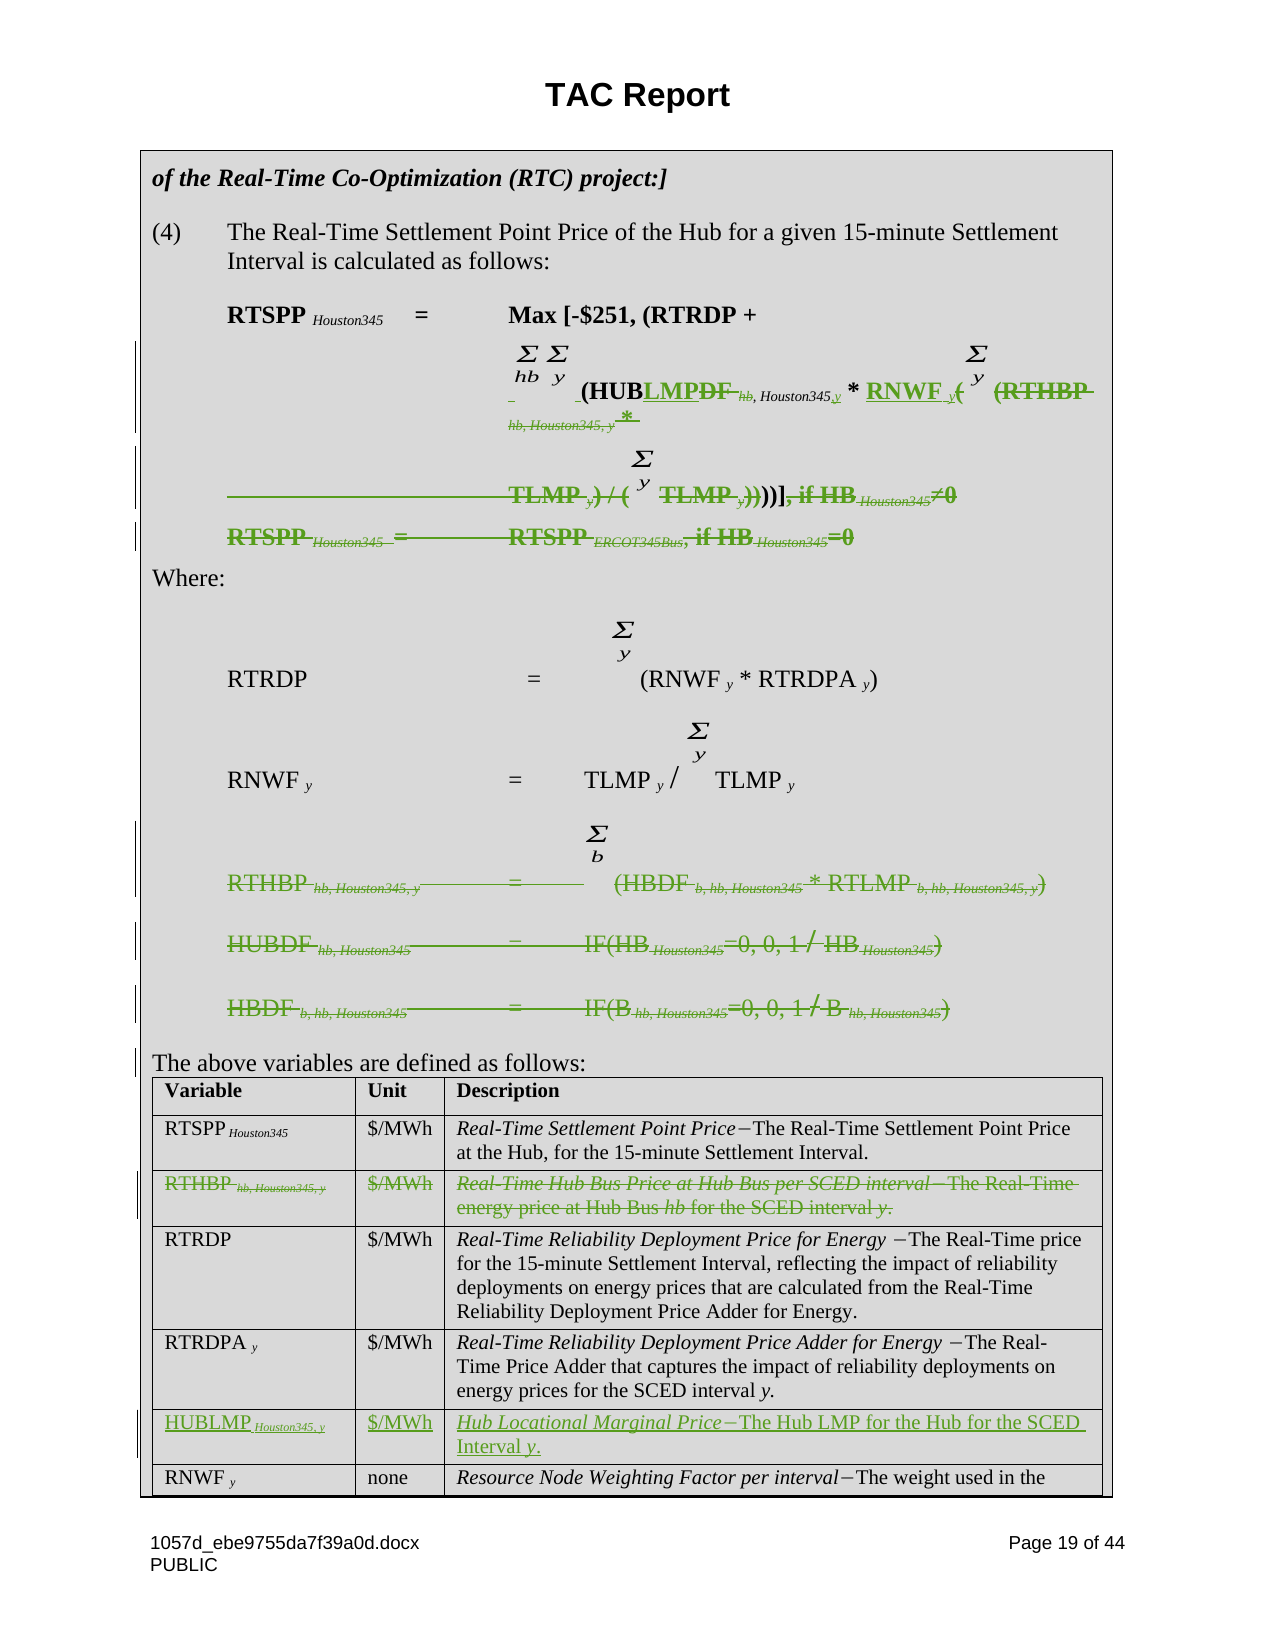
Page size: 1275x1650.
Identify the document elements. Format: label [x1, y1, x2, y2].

table_header [141, 151, 1112, 1496]
